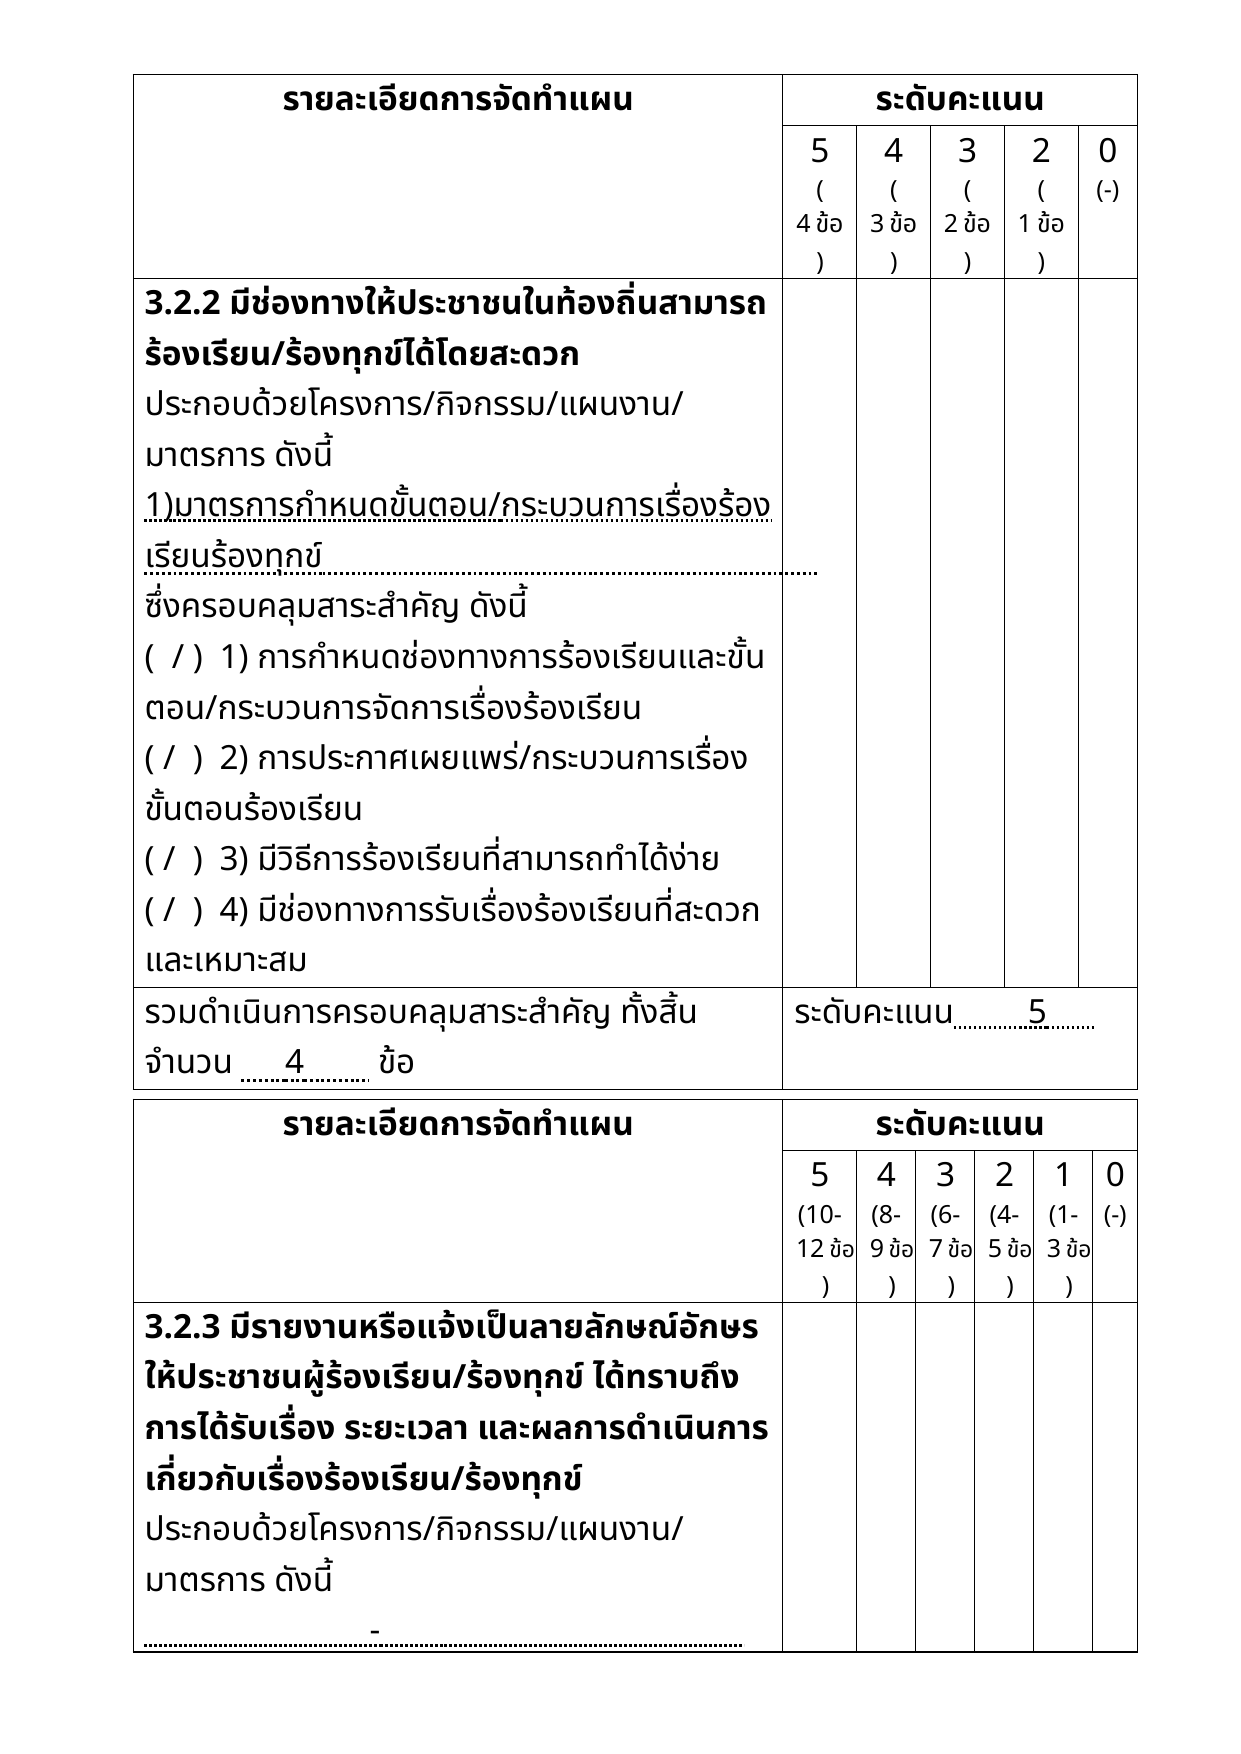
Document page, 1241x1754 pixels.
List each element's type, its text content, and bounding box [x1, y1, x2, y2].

table_cell รวมดำเนินการครอบคลุมสาระสำคัญ ทั้งสิ้น จำนวน 4 ข้อ [134, 988, 782, 1089]
table_cell [1005, 279, 1078, 987]
table_header ระดับคะแนน [783, 1100, 1137, 1150]
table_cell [134, 1303, 782, 1651]
table_cell [783, 279, 856, 987]
table_cell [1079, 279, 1137, 987]
table_cell 5 (4ข้อ) [783, 126, 856, 278]
table_cell 2 (4-5ข้อ) [975, 1151, 1033, 1302]
table_cell [857, 1303, 915, 1651]
table_header ระดับคะแนน [783, 75, 1137, 125]
table_cell [931, 279, 1004, 987]
table_header รายละเอียดการจัดทำแผน [134, 75, 782, 278]
table_cell 5 (10-12ข้อ) [783, 1151, 856, 1302]
table_cell [857, 279, 930, 987]
table_cell ระดับคะแนน 5 [783, 988, 1137, 1089]
table_cell [916, 1303, 974, 1651]
table_cell 4 (3ข้อ) [857, 126, 930, 278]
table_cell 0 (-) [1079, 126, 1137, 278]
table_cell 3 (6-7ข้อ) [916, 1151, 974, 1302]
table_cell 4 (8-9ข้อ) [857, 1151, 915, 1302]
table_cell 3.2.2 มีช่องทางให้ประชาชนในท้องถิ่นสามารถร้องเรียน/ร้องทุกข์ได้โดยสะดวก ประกอบด้วยโครงการ/กิจกรรม/แผนงาน/มาตรการ ดังนี้ 1)มาตรการกำหนดขั้นตอน/กระบวนการเรื่องร้องเรียนร้องทุกข์ ซึ่งครอบคลุมสาระสำคัญ ดังนี้ ( / ) 1) การกำหนดช่องทางการร้องเรียนและขั้นตอน/กระบวนการจัดการเรื่องร้องเรียน ( / ) 2) การประกาศเผยแพร่/กระบวนการเรื่องขั้นตอนร้องเรียน ( / ) 3) มีวิธีการร้องเรียนที่สามารถทำได้ง่าย ( / ) 4) มีช่องทางการรับเรื่องร้องเรียนที่สะดวกและเหมาะสม [134, 279, 782, 987]
table_cell 1 (1-3ข้อ) [1034, 1151, 1092, 1302]
table_cell 3 (2ข้อ) [931, 126, 1004, 278]
table_cell [1034, 1303, 1092, 1651]
table_cell [1093, 1303, 1137, 1651]
table_header รายละเอียดการจัดทำแผน [134, 1100, 782, 1302]
table_cell 0 (-) [1093, 1151, 1137, 1302]
table_cell [783, 1303, 856, 1651]
table_cell [975, 1303, 1033, 1651]
table_cell 2 (1ข้อ) [1005, 126, 1078, 278]
